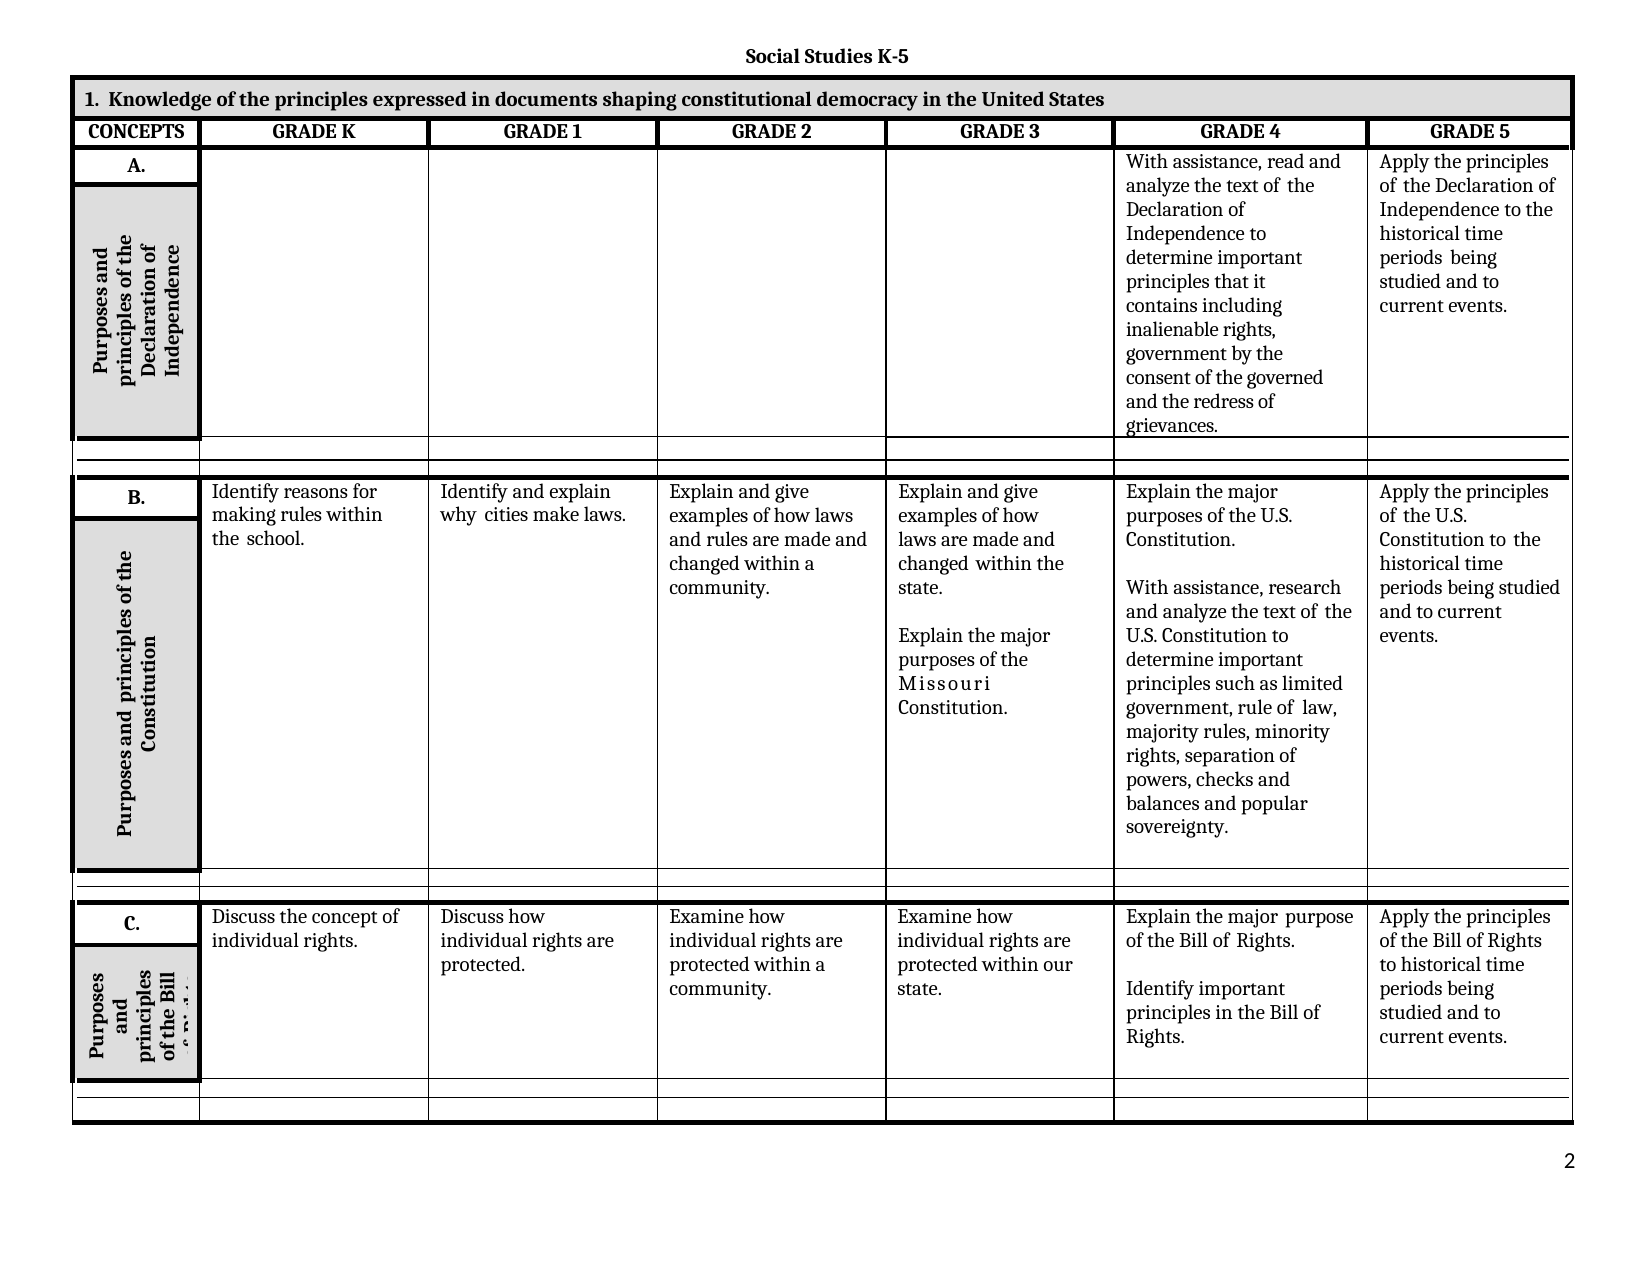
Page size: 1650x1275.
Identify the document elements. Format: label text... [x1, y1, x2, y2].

table_cell [887, 150, 1113, 436]
table_cell Identify reasons for making rules within the school. [202, 480, 428, 868]
table_cell [887, 869, 1113, 886]
table_cell Purposes and principles of the Bill of Rights [75, 947, 197, 1078]
table_cell Purposes and principles of the Declaration of Independence [75, 187, 197, 436]
table_cell [429, 437, 657, 459]
table_cell C. [75, 900, 197, 942]
table_cell Discuss how individual rights are protected. [429, 905, 657, 1078]
table_cell Explain and give examples of how laws and rules are made and changed within a community. [658, 480, 885, 868]
table_cell [73, 436, 199, 459]
table_cell [1115, 438, 1367, 459]
table_cell [200, 437, 428, 459]
table_cell [658, 1079, 885, 1097]
table_cell [429, 461, 657, 475]
table_cell Examine how individual rights are protected within our state. [887, 905, 1113, 1078]
table_cell [1368, 1097, 1572, 1120]
table_cell GRADE K [202, 121, 426, 145]
table_cell [73, 886, 199, 900]
table_cell [1115, 869, 1367, 886]
table_cell [887, 438, 1113, 459]
table_cell [658, 150, 885, 436]
table_cell Examine how individual rights are protected within a community. [658, 905, 885, 1078]
table_cell CONCEPTS [75, 121, 197, 145]
table_cell [200, 1079, 428, 1097]
table_cell GRADE 5 [1370, 121, 1570, 145]
table_cell [1368, 886, 1572, 900]
table_header 1. Knowledge of the principles expressed in documents shaping constitutional democracy in the United States [75, 80, 1570, 116]
table_cell [1115, 461, 1367, 475]
table_cell [658, 437, 885, 459]
table_cell [658, 869, 885, 886]
table_cell Explain the major purposes of the U.S. Constitution. With assistance, research and analyze the text of the U.S. Constitution to determine important principles such as limited government, rule of law, majority rules, minority rights, separation of powers, checks and balances and popular sovereignty. [1115, 480, 1367, 868]
table_cell [429, 1079, 657, 1097]
table_cell [887, 1079, 1113, 1097]
table_cell [73, 1097, 199, 1120]
table_cell [1368, 868, 1572, 886]
table_cell [887, 1098, 1113, 1120]
table_cell [200, 869, 428, 886]
table_cell [429, 150, 657, 436]
table_cell Apply the principles of the Bill of Rights to historical time periods being studied and to current events. [1368, 900, 1572, 1078]
table_cell B. [75, 475, 197, 516]
table_cell [1115, 1098, 1367, 1120]
table_cell Discuss the concept of individual rights. [202, 905, 428, 1078]
table_cell [1368, 1078, 1572, 1097]
table_cell [1368, 436, 1572, 459]
table_cell [200, 887, 428, 900]
table_cell GRADE 2 [660, 121, 884, 145]
table_cell [658, 1098, 885, 1120]
table_cell [200, 1098, 428, 1120]
table_cell [658, 461, 885, 475]
table_cell [658, 887, 885, 900]
table_cell [73, 459, 199, 475]
table_cell [73, 868, 199, 886]
table_cell Apply the principles of the U.S. Constitution to the historical time periods being studied and to current events. [1368, 475, 1572, 868]
table_cell [1115, 887, 1367, 900]
table_cell [429, 869, 657, 886]
table_cell [202, 150, 428, 436]
table_cell Explain the major purpose of the Bill of Rights. Identify important principles in the Bill of Rights. [1115, 905, 1367, 1078]
table_cell [1115, 1079, 1367, 1097]
table_cell [73, 1078, 199, 1097]
table_cell Identify and explain why cities make laws. [429, 480, 657, 868]
table_cell [429, 1098, 657, 1120]
table_cell GRADE 4 [1116, 121, 1365, 145]
table_cell Apply the principles of the Declaration of Independence to the historical time periods being studied and to current events. [1368, 145, 1572, 436]
table_cell GRADE 3 [888, 121, 1111, 145]
table_cell [887, 887, 1113, 900]
table_cell [1368, 459, 1572, 475]
table_cell [887, 461, 1113, 475]
table_cell With assistance, read and analyze the text of the Declaration of Independence to determine important principles that it contains including inalienable rights, government by the consent of the governed and the redress of grievances. [1115, 150, 1367, 436]
table_cell Purposes and principles of the Constitution [75, 521, 197, 868]
table_cell Explain and give examples of how laws are made and changed within the state. Explain the major purposes of the Missouri Constitution. [887, 480, 1113, 868]
table_cell GRADE 1 [431, 121, 655, 145]
table_cell A. [75, 150, 197, 182]
table_cell [200, 461, 428, 475]
table_cell [429, 887, 657, 900]
